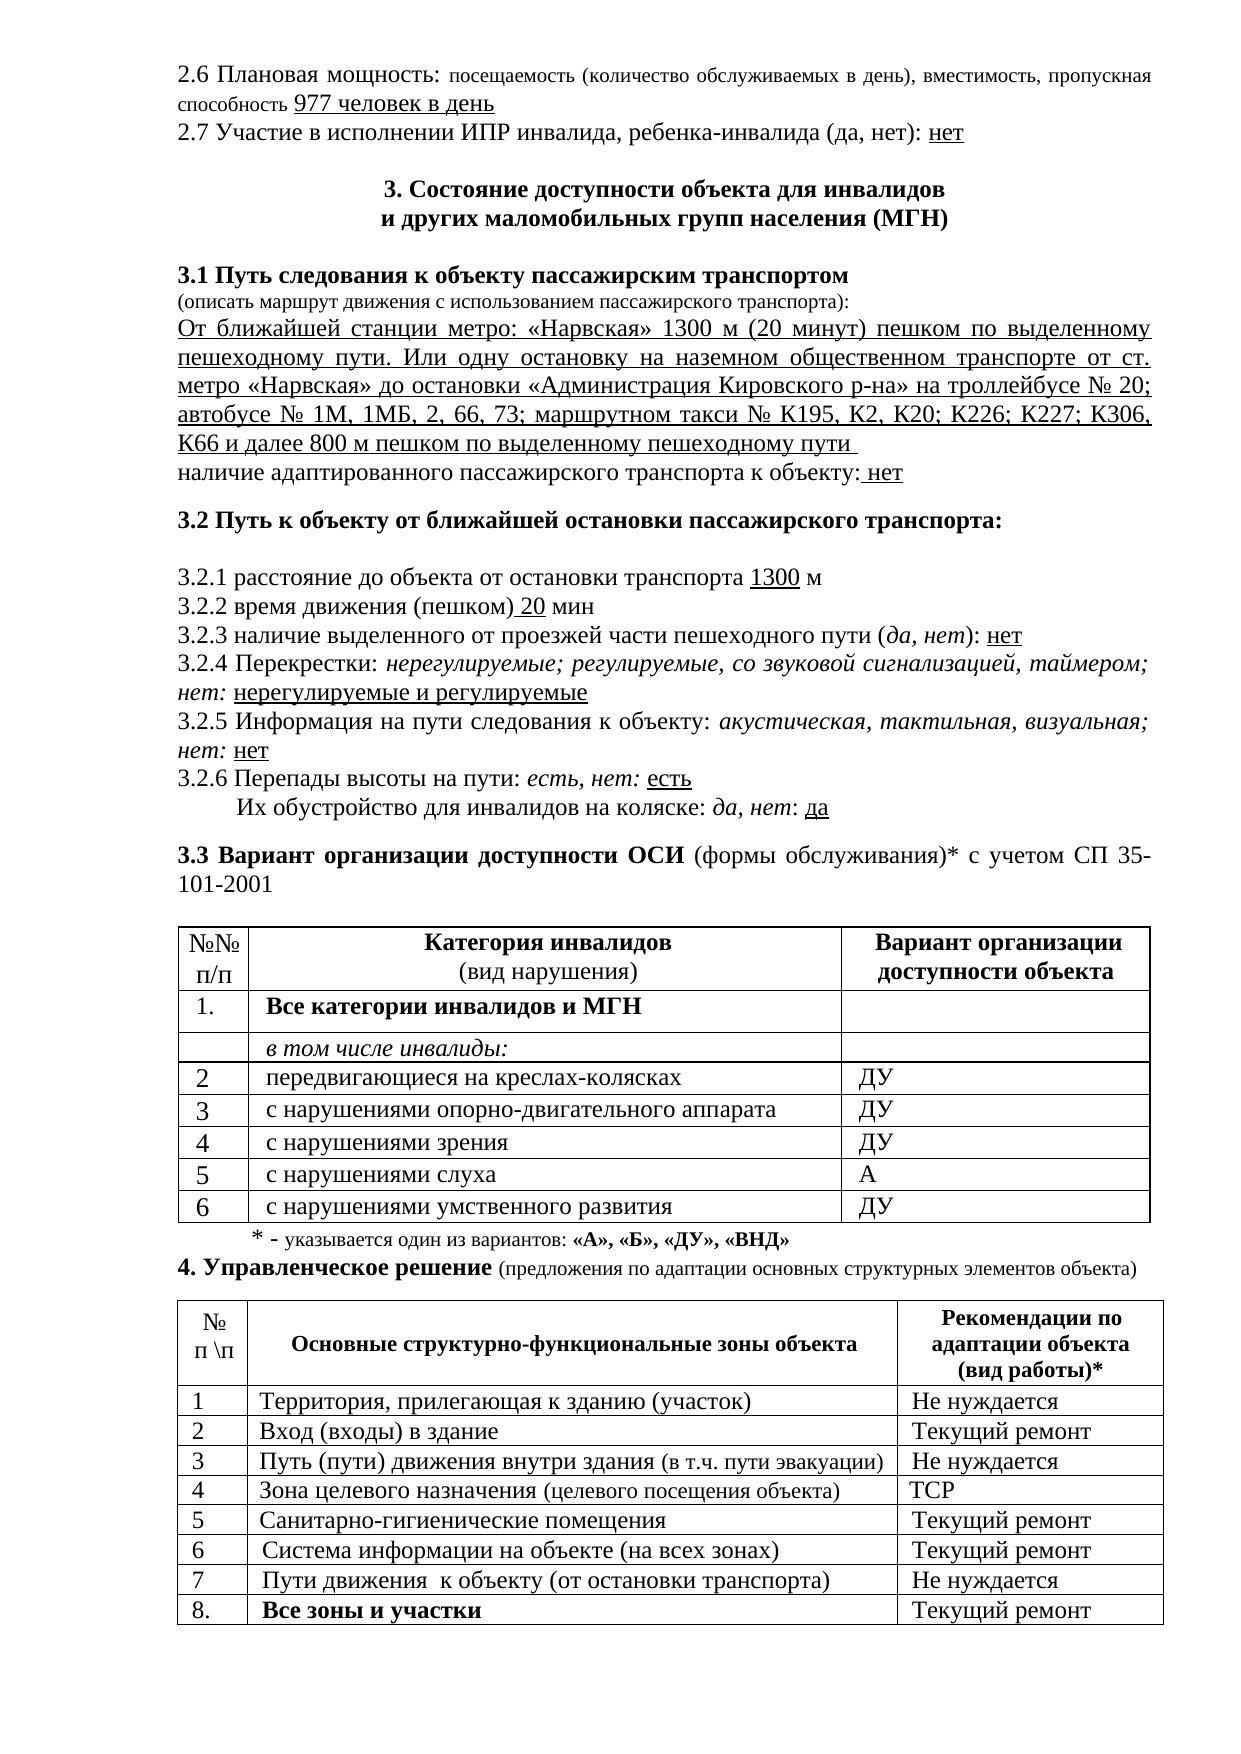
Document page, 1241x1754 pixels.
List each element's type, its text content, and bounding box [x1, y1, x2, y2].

table_cell Пути движения к объекту (от остановки транспорта) [248, 1565, 897, 1594]
table_cell А [842, 1159, 1149, 1190]
table_cell с нарушениями слуха [249, 1159, 841, 1190]
text наличие адаптированного пассажирского транспорта к объекту: нет [177, 457, 1152, 486]
table_cell Система информации на объекте (на всех зонах) [248, 1535, 897, 1564]
text 2.6 Плановая мощность: посещаемость (количество обслуживаемых в день), вместимость, пропускная способность 977 человек в день [177, 59, 1152, 117]
table_cell Зона целевого назначения (целевого посещения объекта) [248, 1476, 897, 1504]
table_cell 4 [178, 1476, 247, 1504]
table_header №№ п/п [179, 928, 248, 990]
table_cell Все зоны и участки [248, 1595, 897, 1623]
table_cell Не нуждается [898, 1446, 1163, 1474]
text 4. Управленческое решение (предложения по адаптации основных структурных элементов объекта) [177, 1252, 1152, 1281]
text От ближайшей станции метро: «Нарвская» 1300 м (20 минут) пешком по выделенному пешеходному пути. Или одну остановку на наземном общественном транспорте от ст. метро «Нарвская» до остановки «Администрация Кировского р-на» на троллейбусе № 20; автобусе № 1М, 1МБ, 2, 66, 73; маршрутном такси № К195, К2, К20; К226; К227; К306, К66 и далее 800 м пешком по выделенному пешеходному пути [177, 313, 1152, 338]
table_cell 6 [179, 1191, 248, 1222]
table_header Вариант организации доступности объекта [842, 928, 1149, 990]
table_cell с нарушениями опорно-двигательного аппарата [249, 1095, 841, 1126]
text 3. Состояние доступности объекта для инвалидов [177, 174, 1152, 203]
table_cell ДУ [842, 1095, 1149, 1126]
table_cell Текущий ремонт [898, 1505, 1163, 1534]
text 3.1 Путь следования к объекту пассажирским транспортом [177, 260, 1152, 289]
text 2.7 Участие в исполнении ИПР инвалида, ребенка-инвалида (да, нет): нет [177, 117, 1152, 145]
table_cell [179, 1033, 248, 1061]
table_cell 2 [179, 1063, 248, 1093]
text 3.2.2 время движения (пешком) 20 мин [177, 591, 1152, 620]
table_cell Санитарно-гигиенические помещения [248, 1505, 897, 1534]
table_cell ТСР [898, 1476, 1163, 1504]
text * - указывается один из вариантов: «А», «Б», «ДУ», «ВНД» [177, 1223, 1152, 1252]
text 3.3 Вариант организации доступности ОСИ (формы обслуживания)* с учетом СП 35-101-2001 [177, 840, 1152, 898]
table_cell 1. [179, 991, 248, 1032]
table_header Рекомендации по адаптации объекта (вид работы)* [898, 1301, 1163, 1385]
table_header Категория инвалидов (вид нарушения) [249, 928, 841, 990]
text 3.2.3 наличие выделенного от проезжей части пешеходного пути (да, нет): нет [177, 620, 1152, 648]
table_cell Текущий ремонт [898, 1535, 1163, 1564]
text (описать маршрут движения с использованием пассажирского транспорта): [177, 289, 1152, 313]
text Их обустройство для инвалидов на коляске: да, нет: да [177, 792, 1152, 821]
table_cell [842, 1033, 1149, 1061]
table_cell 2 [178, 1416, 247, 1445]
text От ближайшей станции метро: «Нарвская» 1300 м (20 минут) пешком по выделенному пешеходному пути. Или одну остановку на наземном общественном транспорте от ст. метро «Нарвская» до остановки «Администрация Кировского р-на» на троллейбусе № 20; автобусе № 1М, 1МБ, 2, 66, 73; маршрутном такси № К195, К2, К20; К226; К227; К306, К66 и далее 800 м пешком по выделенному пешеходному пути [177, 425, 1152, 457]
text От ближайшей станции метро: «Нарвская» 1300 м (20 минут) пешком по выделенному пешеходному пути. Или одну остановку на наземном общественном транспорте от ст. метро «Нарвская» до остановки «Администрация Кировского р-на» на троллейбусе № 20; автобусе № 1М, 1МБ, 2, 66, 73; маршрутном такси № К195, К2, К20; К226; К227; К306, К66 и далее 800 м пешком по выделенному пешеходному пути [177, 397, 1152, 424]
table_cell 4 [179, 1127, 248, 1158]
table_cell Все категории инвалидов и МГН [249, 991, 841, 1032]
table_cell 7 [178, 1565, 247, 1594]
table_cell ДУ [842, 1127, 1149, 1158]
text От ближайшей станции метро: «Нарвская» 1300 м (20 минут) пешком по выделенному пешеходному пути. Или одну остановку на наземном общественном транспорте от ст. метро «Нарвская» до остановки «Администрация Кировского р-на» на троллейбусе № 20; автобусе № 1М, 1МБ, 2, 66, 73; маршрутном такси № К195, К2, К20; К226; К227; К306, К66 и далее 800 м пешком по выделенному пешеходному пути [177, 339, 1152, 396]
table_header Основные структурно-функциональные зоны объекта [248, 1301, 897, 1385]
table_cell Не нуждается [898, 1386, 1163, 1415]
table_cell Текущий ремонт [898, 1416, 1163, 1445]
table_cell 8. [178, 1595, 247, 1623]
text 3.2.1 расстояние до объекта от остановки транспорта 1300 м [177, 562, 1152, 591]
table_cell 5 [178, 1505, 247, 1534]
text 3.2.5 Информация на пути следования к объекту: акустическая, тактильная, визуальная; нет: нет [177, 706, 1152, 763]
table_cell с нарушениями зрения [249, 1127, 841, 1158]
table_cell [842, 991, 1149, 1032]
table_cell Вход (входы) в здание [248, 1416, 897, 1445]
table_cell ДУ [842, 1063, 1149, 1093]
table_cell в том числе инвалиды: [249, 1033, 841, 1061]
table_cell 3 [178, 1446, 247, 1474]
table_cell Путь (пути) движения внутри здания (в т.ч. пути эвакуации) [248, 1446, 897, 1474]
table_cell 1 [178, 1386, 247, 1415]
table_cell 5 [179, 1159, 248, 1190]
table_cell ДУ [842, 1191, 1149, 1222]
table_cell 3 [179, 1095, 248, 1126]
table_cell Территория, прилегающая к зданию (участок) [248, 1386, 897, 1415]
table_cell Не нуждается [898, 1565, 1163, 1594]
text и других маломобильных групп населения (МГН) [177, 203, 1152, 232]
table_cell 6 [178, 1535, 247, 1564]
text 3.2.4 Перекрестки: нерегулируемые; регулируемые, со звуковой сигнализацией, таймером; нет: нерегулируемые и регулируемые [177, 648, 1152, 706]
text 3.2 Путь к объекту от ближайшей остановки пассажирского транспорта: [177, 505, 1152, 533]
table_cell передвигающиеся на креслах-колясках [249, 1063, 841, 1093]
text 3.2.6 Перепады высоты на пути: есть, нет: есть [177, 763, 1152, 792]
table_cell с нарушениями умственного развития [249, 1191, 841, 1222]
table_header № п \п [178, 1301, 247, 1385]
table_cell Текущий ремонт [898, 1595, 1163, 1623]
